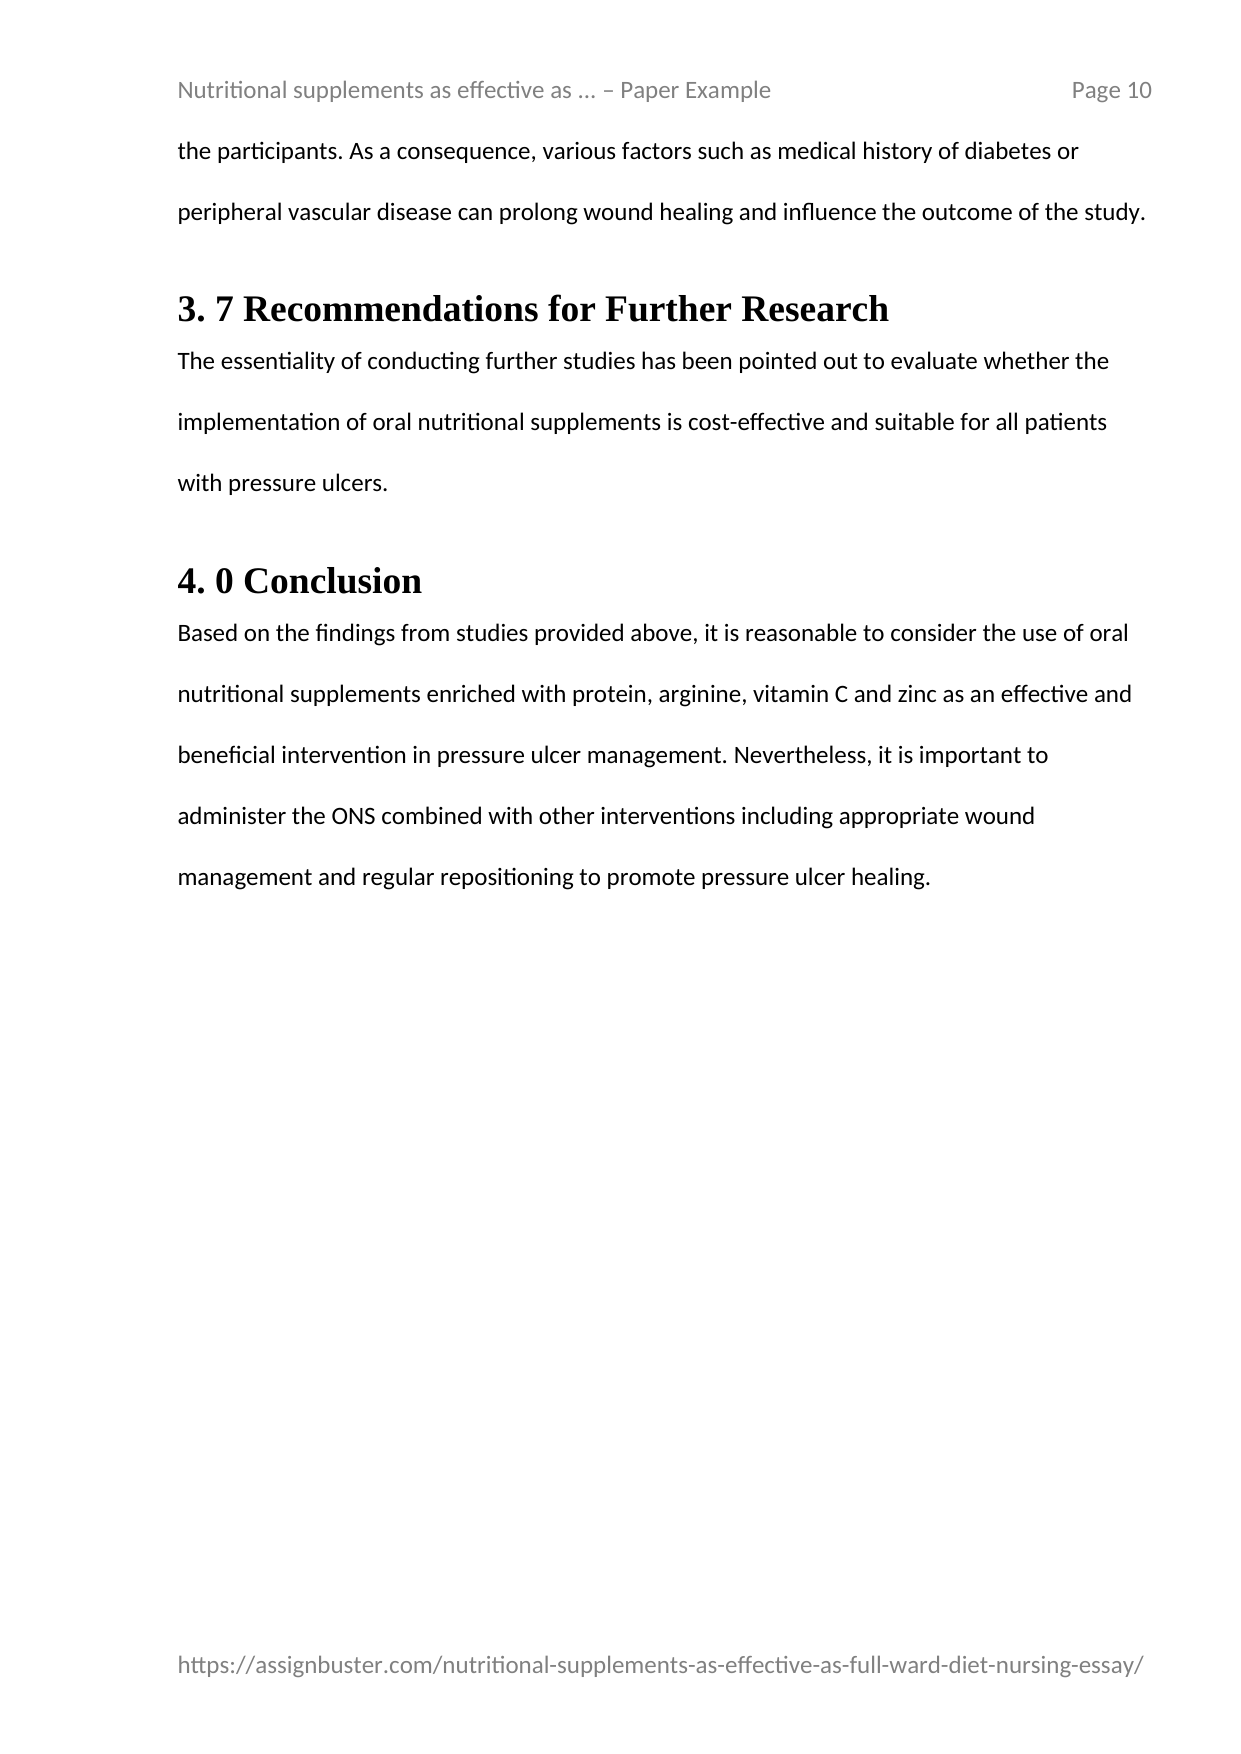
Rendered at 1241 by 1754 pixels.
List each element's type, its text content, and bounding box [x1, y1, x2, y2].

subtitle 3. 7 Recommendations for Further Research [177, 286, 1152, 329]
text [177, 135, 1152, 226]
text Based on the findings from studies provided above, it is reasonable to consider the use of oral nutritional supplements enriched with protein, arginine, vitamin C and zinc as an effective and beneficial intervention in pressure ulcer management. Nevertheless, it is important to administer the ONS combined with other interventions including appropriate wound management and regular repositioning to promote pressure ulcer healing. [177, 617, 1152, 892]
subtitle 4. 0 Conclusion [177, 558, 1152, 601]
text The essentiality of conducting further studies has been pointed out to evaluate whether the implementation of oral nutritional supplements is cost-effective and suitable for all patients with pressure ulcers. [177, 345, 1152, 498]
